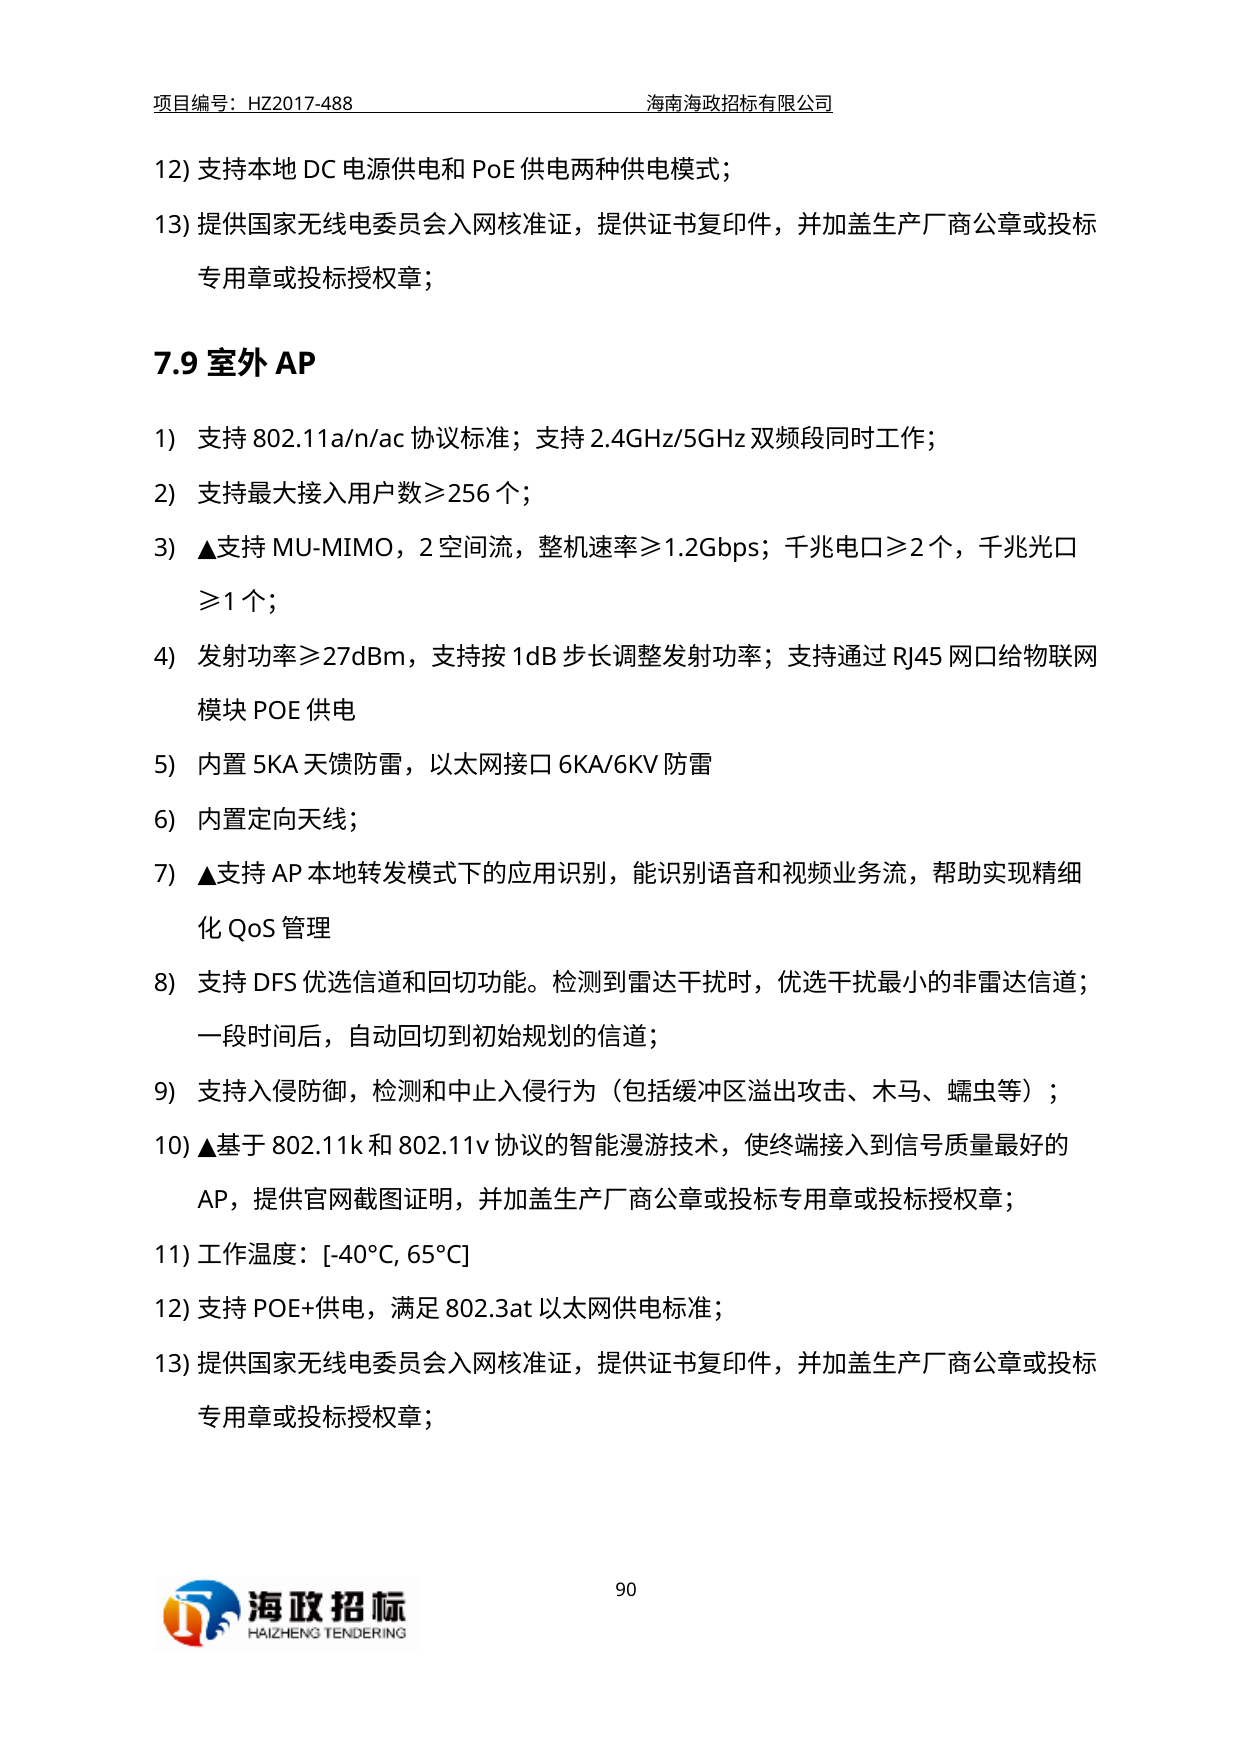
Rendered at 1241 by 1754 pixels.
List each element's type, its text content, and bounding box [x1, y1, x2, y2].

list 支持入侵防御，检测和中止入侵行为（包括缓冲区溢出攻击、木马、蠕虫等）； [153, 1071, 1098, 1107]
list 支持最大接入用户数≥256个； [153, 473, 1098, 509]
list 支持POE+供电，满足802.3at以太网供电标准； [153, 1289, 1098, 1325]
list ▲基于802.11k和802.11v协议的智能漫游技术，使终端接入到信号质量最好的AP，提供官网截图证明，并加盖生产厂商公章或投标专用章或投标授权章； [153, 1126, 1098, 1216]
list 工作温度：[-40°C, 65°C] [153, 1234, 1098, 1271]
list ▲支持MU-MIMO，2空间流，整机速率≥1.2Gbps；千兆电口≥2个，千兆光口≥1个； [153, 527, 1098, 618]
list 提供国家无线电委员会入网核准证，提供证书复印件，并加盖生产厂商公章或投标专用章或投标授权章； [153, 1343, 1098, 1434]
list 发射功率≥27dBm，支持按1dB步长调整发射功率；支持通过RJ45网口给物联网模块POE供电 [153, 636, 1098, 727]
list 内置5KA天馈防雷，以太网接口6KA/6KV防雷 [153, 745, 1098, 781]
list 支持DFS优选信道和回切功能。检测到雷达干扰时，优选干扰最小的非雷达信道；一段时间后，自动回切到初始规划的信道； [153, 962, 1098, 1053]
list 支持本地DC电源供电和PoE供电两种供电模式； [153, 150, 1098, 186]
picture [153, 1576, 420, 1651]
list 室外AP [153, 338, 1098, 383]
list ▲支持AP本地转发模式下的应用识别，能识别语音和视频业务流，帮助实现精细化QoS管理 [153, 854, 1098, 944]
list 内置定向天线； [153, 799, 1098, 836]
list 提供国家无线电委员会入网核准证，提供证书复印件，并加盖生产厂商公章或投标专用章或投标授权章； [153, 204, 1098, 295]
list 支持802.11a/n/ac协议标准；支持2.4GHz/5GHz双频段同时工作； [153, 419, 1098, 455]
